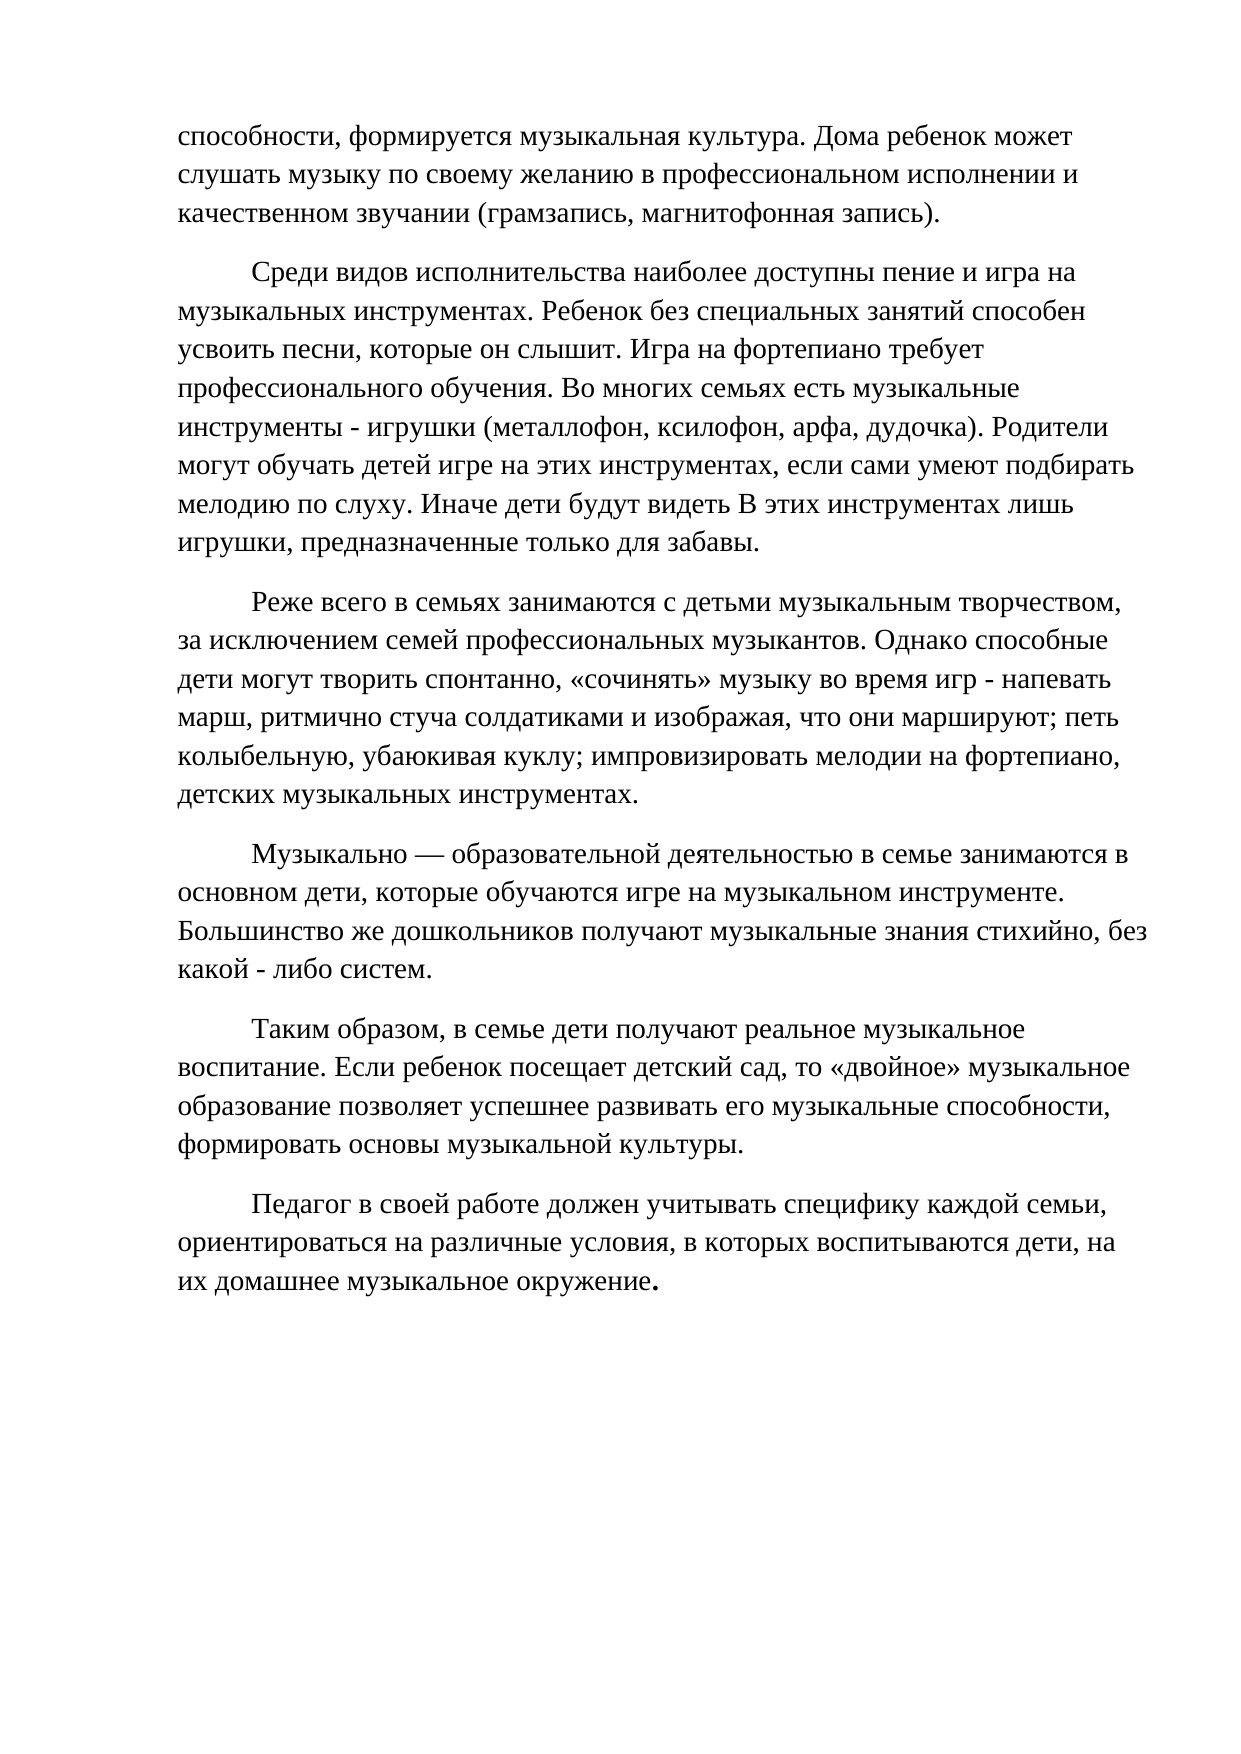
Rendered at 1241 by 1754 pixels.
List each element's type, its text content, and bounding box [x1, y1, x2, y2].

text Музыкально — образовательной деятельностью в семье занимаются в основном дети, которые обучаются игре на музыкальном инструменте. Большинство же дошкольников получают музыкальные знания стихийно, без какой - либо систем. [177, 836, 1152, 985]
text Реже всего в семьях занимаются с детьми музыкальным творчеством, за исключением семей профессиональных музыкантов. Однако способные дети могут творить спонтанно, «сочинять» музыку во время игр - напевать марш, ритмично стуча солдатиками и изображая, что они маршируют; петь колыбельную, убаюкивая куклу; импровизировать мелодии на фортепиано, детских музыкальных инструментах. [177, 584, 1152, 810]
text Таким образом, в семье дети получают реальное музыкальное воспитание. Если ребенок посещает детский сад, то «двойное» музыкальное образование позволяет успешнее развивать его музыкальные способности, формировать основы музыкальной культуры. [177, 1011, 1152, 1160]
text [177, 118, 1152, 229]
text Среди видов исполнительства наиболее доступны пение и игра на музыкальных инструментах. Ребенок без специальных занятий способен усвоить песни, которые он слышит. Игра на фортепиано требует профессионального обучения. Во многих семьях есть музыкальные инструменты - игрушки (металлофон, ксилофон, арфа, дудочка). Родители могут обучать детей игре на этих инструментах, если сами умеют подбирать мелодию по слуху. Иначе дети будут видеть В этих инструментах лишь игрушки, предназначенные только для забавы. [177, 254, 1152, 558]
text Педагог в своей работе должен учитывать специфику каждой семьи, ориентироваться на различные условия, в которых воспитываются дети, на их домашнее музыкальное окружение. [177, 1186, 1152, 1296]
